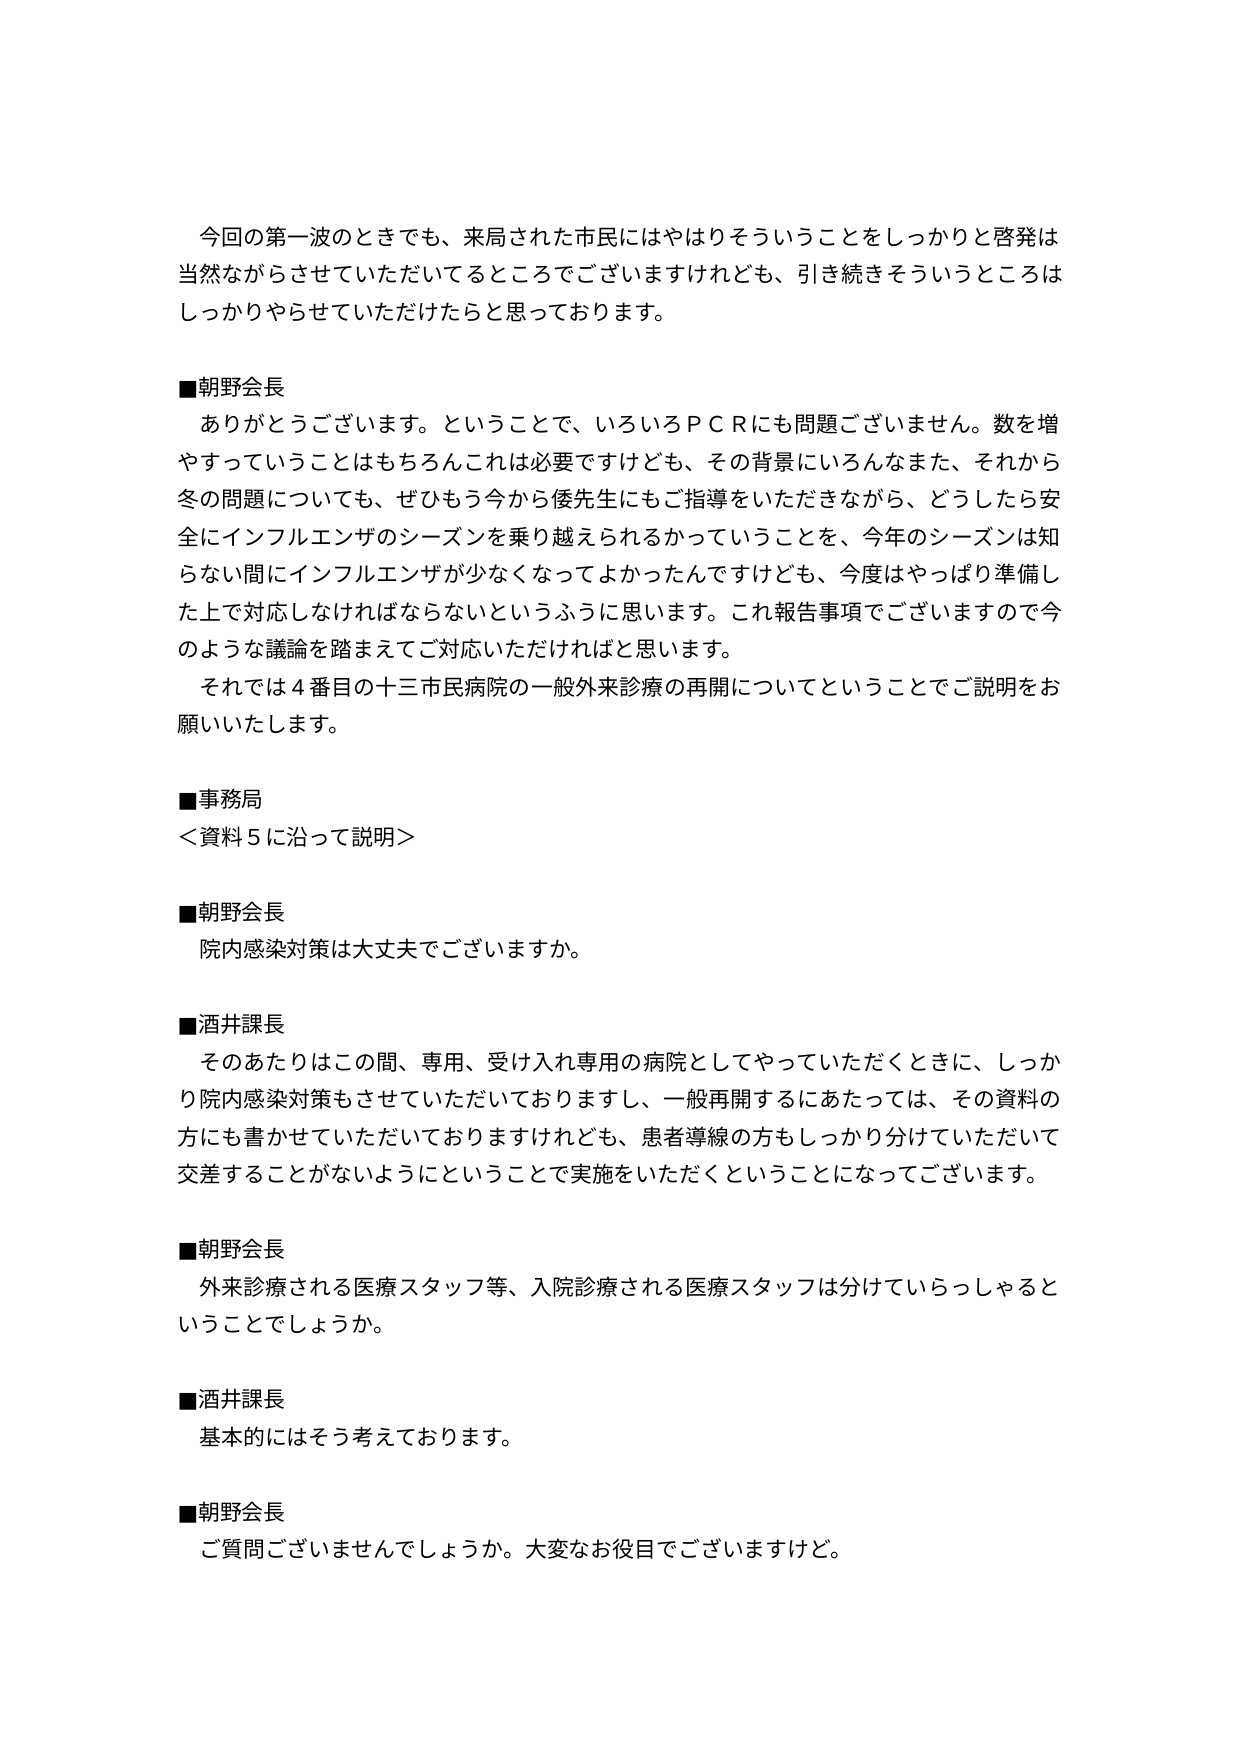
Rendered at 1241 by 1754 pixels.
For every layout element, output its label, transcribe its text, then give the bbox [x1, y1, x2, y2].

text ■事務局 [177, 779, 1063, 817]
text ■朝野会長 [177, 1492, 1063, 1529]
text ■酒井課長 [177, 1004, 1063, 1042]
text そのあたりはこの間、専用、受け入れ専用の病院としてやっていただくときに、しっかり院内感染対策もさせていただいておりますし、一般再開するにあたっては、その資料の方にも書かせていただいておりますけれども、患者導線の方もしっかり分けていただいて、交差することがないようにということで実施をいただくということになってございます。 [177, 1042, 1063, 1192]
text ＜資料５に沿って説明＞ [177, 817, 1063, 854]
text 院内感染対策は大丈夫でございますか。 [177, 929, 1063, 967]
text ご質問ございませんでしょうか。大変なお役目でございますけど。 [177, 1529, 1063, 1567]
text 今回の第一波のときでも、来局された市民にはやはりそういうことをしっかりと啓発は当然ながらさせていただいてるところでございますけれども、引き続きそういうところはしっかりやらせていただけたらと思っております。 [177, 217, 1063, 329]
text 外来診療される医療スタッフ等、入院診療される医療スタッフは分けていらっしゃるということでしょうか。 [177, 1267, 1063, 1342]
text ありがとうございます。ということで、いろいろＰＣＲにも問題ございません。数を増やすっていうことはもちろんこれは必要ですけども、その背景にいろんなまた、それから冬の問題についても、ぜひもう今から倭先生にもご指導をいただきながら、どうしたら安全にインフルエンザのシーズンを乗り越えられるかっていうことを、今年のシーズンは知らない間にインフルエンザが少なくなってよかったんですけども、今度はやっぱり準備した上で対応しなければならないというふうに思います。これ報告事項でございますので今のような議論を踏まえてご対応いただければと思います。 [177, 404, 1063, 667]
text それでは4番目の十三市民病院の一般外来診療の再開についてということでご説明をお願いいたします。 [177, 667, 1063, 742]
text ■朝野会長 [177, 892, 1063, 929]
text 基本的にはそう考えております。 [177, 1417, 1063, 1454]
text ■朝野会長 [177, 367, 1063, 404]
text ■朝野会長 [177, 1229, 1063, 1267]
text ■酒井課長 [177, 1379, 1063, 1417]
